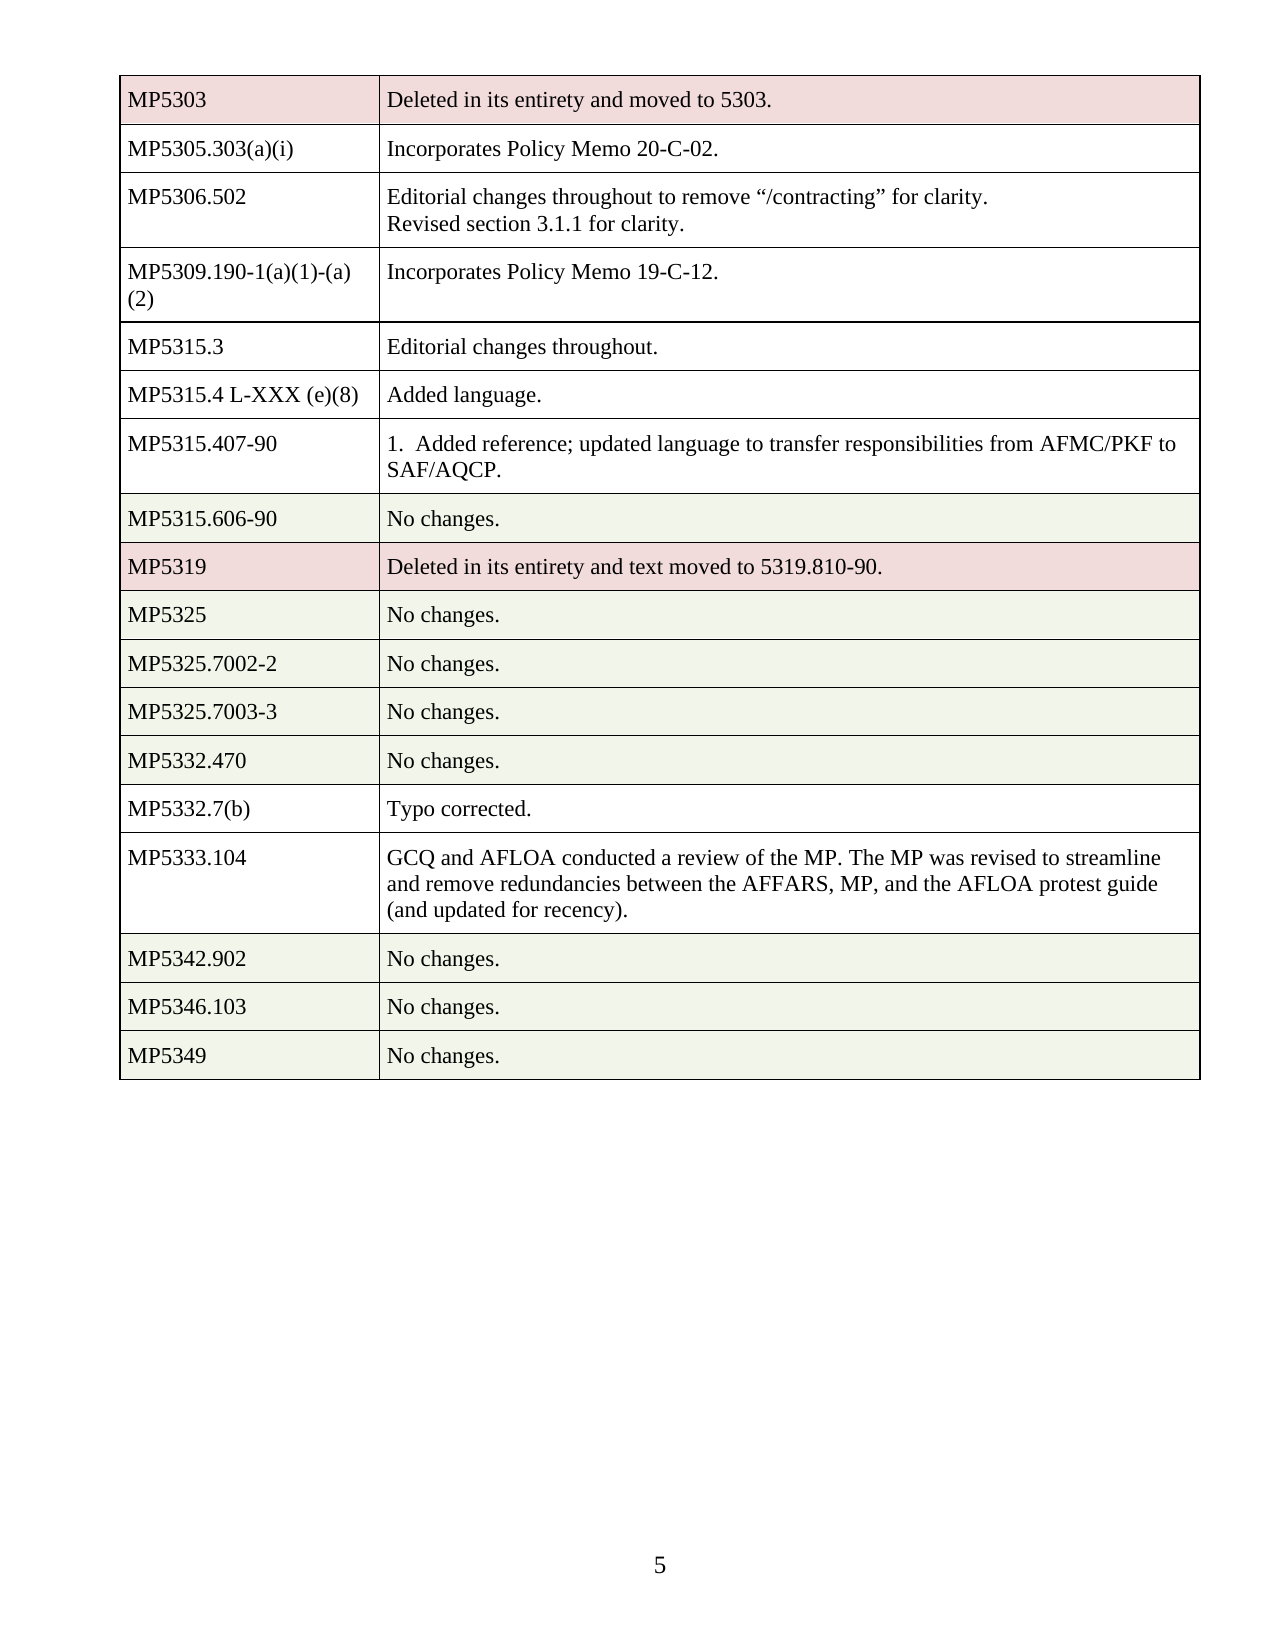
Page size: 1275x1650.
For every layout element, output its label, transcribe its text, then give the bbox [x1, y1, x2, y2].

table_cell MP5342.902 [121, 934, 379, 982]
table_cell MP5325 [121, 591, 379, 638]
table_cell No changes. [380, 1031, 1199, 1079]
table_cell 1. Added reference; updated language to transfer responsibilities from AFMC/PKF to SAF/AQCP. [380, 419, 1199, 493]
table_cell No changes. [380, 983, 1199, 1030]
table_cell Deleted in its entirety and moved to 5303. [380, 76, 1199, 123]
table_cell Incorporates Policy Memo 19-C-12. [380, 248, 1199, 321]
table_cell MP5315.4 L-XXX (e)(8) [121, 371, 379, 418]
table_cell GCQ and AFLOA conducted a review of the MP. The MP was revised to streamline and remove redundancies between the AFFARS, MP, and the AFLOA protest guide (and updated for recency). [380, 833, 1199, 933]
table_cell No changes. [380, 494, 1199, 542]
table_cell MP5332.470 [121, 736, 379, 784]
table_cell MP5333.104 [121, 833, 379, 933]
table_cell Added language. [380, 371, 1199, 418]
table_cell MP5346.103 [121, 983, 379, 1030]
table_cell MP5309.190-1(a)(1)-(a)(2) [121, 248, 379, 321]
table_cell No changes. [380, 934, 1199, 982]
table_cell MP5325.7002-2 [121, 640, 379, 687]
table_cell MP5315.407-90 [121, 419, 379, 493]
table_cell MP5332.7(b) [121, 785, 379, 832]
table_cell MP5303 [121, 76, 379, 123]
table_cell No changes. [380, 591, 1199, 638]
table_cell Typo corrected. [380, 785, 1199, 832]
table_cell No changes. [380, 640, 1199, 687]
table_cell Editorial changes throughout to remove “/contracting” for clarity. Revised section 3.1.1 for clarity. [380, 173, 1199, 247]
table_cell MP5349 [121, 1031, 379, 1079]
table_cell Incorporates Policy Memo 20-C-02. [380, 125, 1199, 172]
table_cell No changes. [380, 736, 1199, 784]
table_cell Editorial changes throughout. [380, 323, 1199, 370]
table_cell No changes. [380, 688, 1199, 735]
table_cell MP5325.7003-3 [121, 688, 379, 735]
table_cell MP5315.3 [121, 323, 379, 370]
table_cell MP5306.502 [121, 173, 379, 247]
table_cell Deleted in its entirety and text moved to 5319.810-90. [380, 543, 1199, 590]
table_cell MP5315.606-90 [121, 494, 379, 542]
table_cell MP5305.303(a)(i) [121, 125, 379, 172]
table_cell MP5319 [121, 543, 379, 590]
